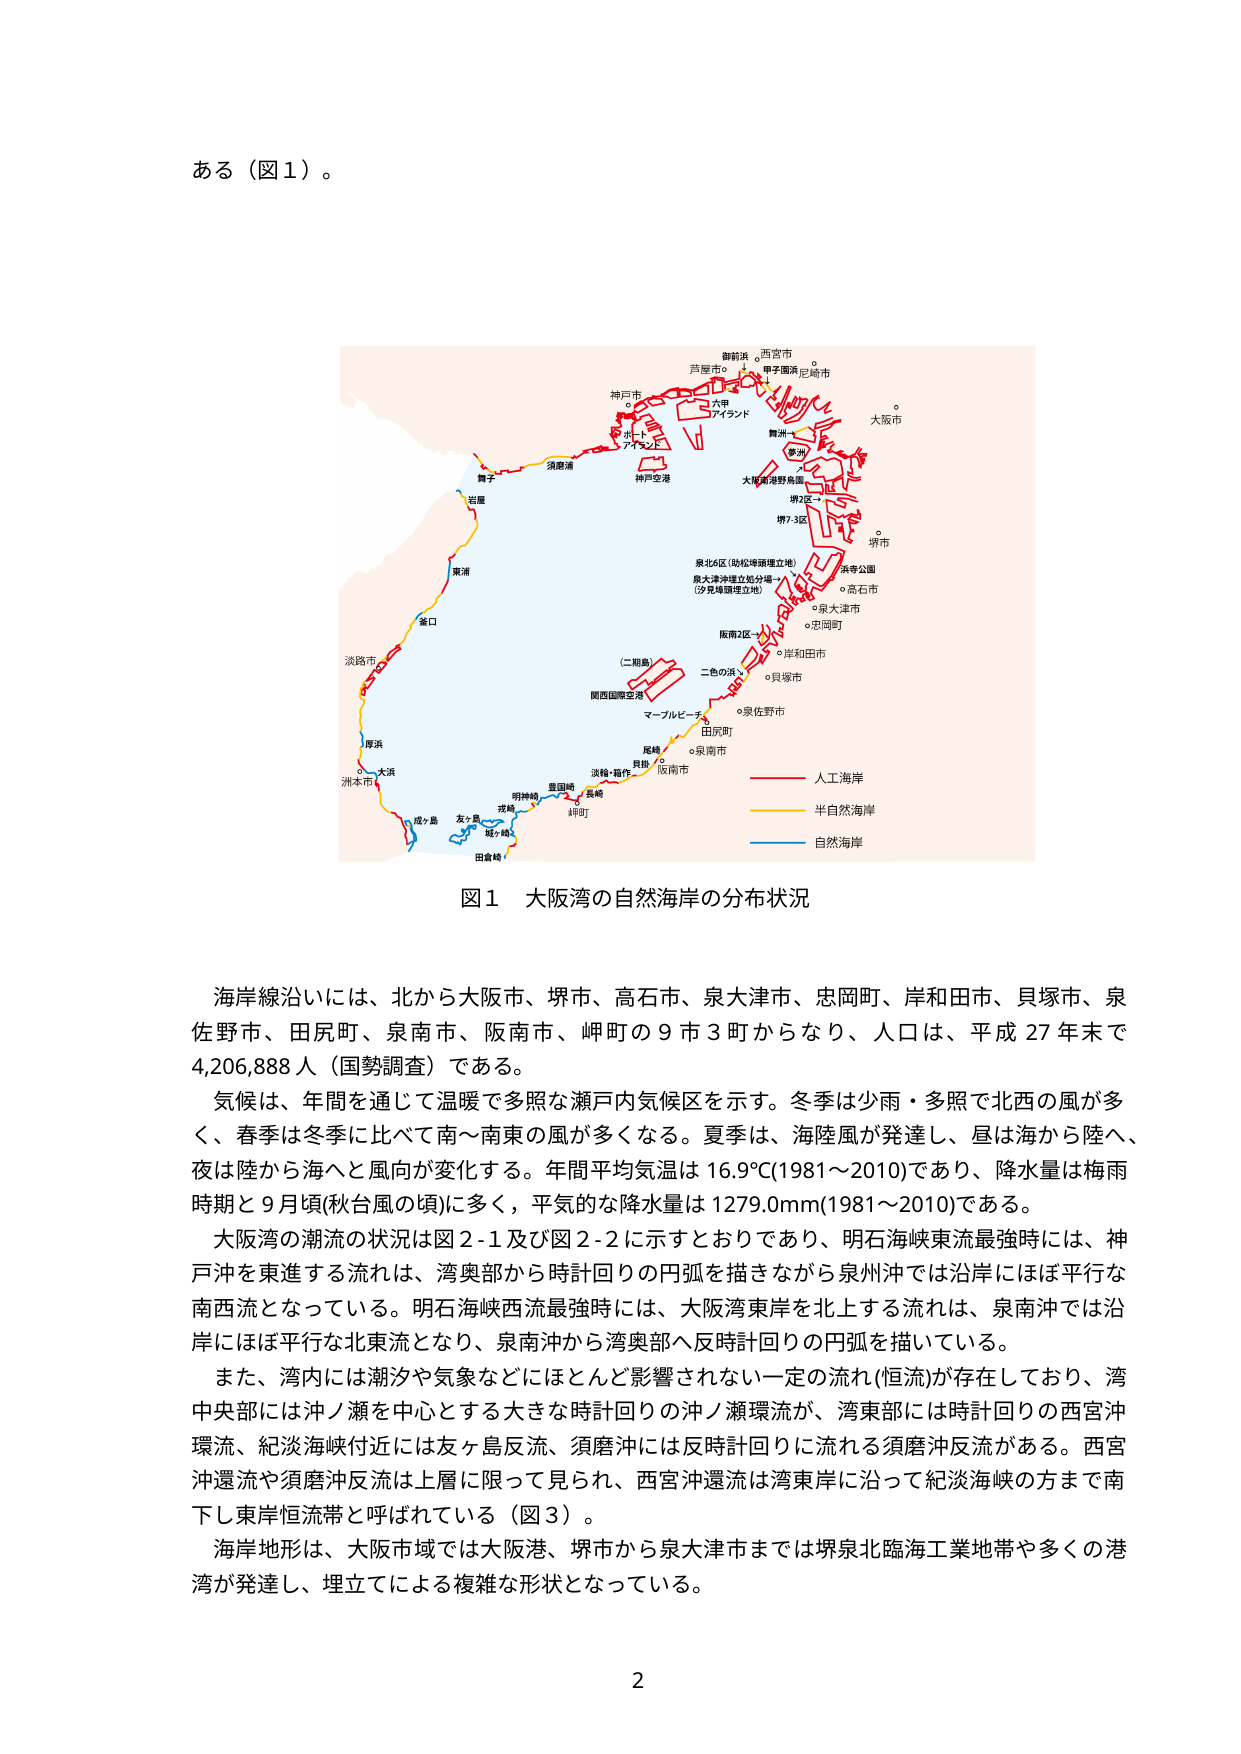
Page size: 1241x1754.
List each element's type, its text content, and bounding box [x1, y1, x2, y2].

text 海岸線沿いには、北から大阪市、堺市、高石市、泉大津市、忠岡町、岸和田市、貝塚市、泉佐野市、田尻町、泉南市、阪南市、岬町の９市３町からなり、人口は、平成27年末で4,206,888人（国勢調査）である。 [191, 979, 1128, 1082]
text 大阪湾の潮流の状況は図２-１及び図２-２に示すとおりであり、明石海峡東流最強時には、神戸沖を東進する流れは、湾奥部から時計回りの円弧を描きながら泉州沖では沿岸にほぼ平行な南西流となっている。明石海峡西流最強時には、大阪湾東岸を北上する流れは、泉南沖では沿岸にほぼ平行な北東流となり、泉南沖から湾奥部へ反時計回りの円弧を描いている。 [191, 1220, 1128, 1358]
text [148, 152, 1128, 186]
text 海岸地形は、大阪市域では大阪港、堺市から泉大津市までは堺泉北臨海工業地帯や多くの港湾が発達し、埋立てによる複雑な形状となっている。 [191, 1531, 1128, 1600]
text また、湾内には潮汐や気象などにほとんど影響されない一定の流れ(恒流)が存在しており、湾中央部には沖ノ瀬を中心とする大きな時計回りの沖ノ瀬環流が、湾東部には時計回りの西宮沖環流、紀淡海峡付近には友ヶ島反流、須磨沖には反時計回りに流れる須磨沖反流がある。西宮沖還流や須磨沖反流は上層に限って見られ、西宮沖還流は湾東岸に沿って紀淡海峡の方まで南下し東岸恒流帯と呼ばれている（図３）。 [191, 1358, 1128, 1531]
text 気候は、年間を通じて温暖で多照な瀬戸内気候区を示す。冬季は少雨・多照で北西の風が多く、春季は冬季に比べて南～南東の風が多くなる。夏季は、海陸風が発達し、昼は海から陸へ、夜は陸から海へと風向が変化する。年間平均気温は16.9℃(1981～2010)であり、降水量は梅雨時期と9月頃(秋台風の頃)に多く，平気的な降水量は1279.0mm(1981～2010)である。 [191, 1082, 1128, 1220]
